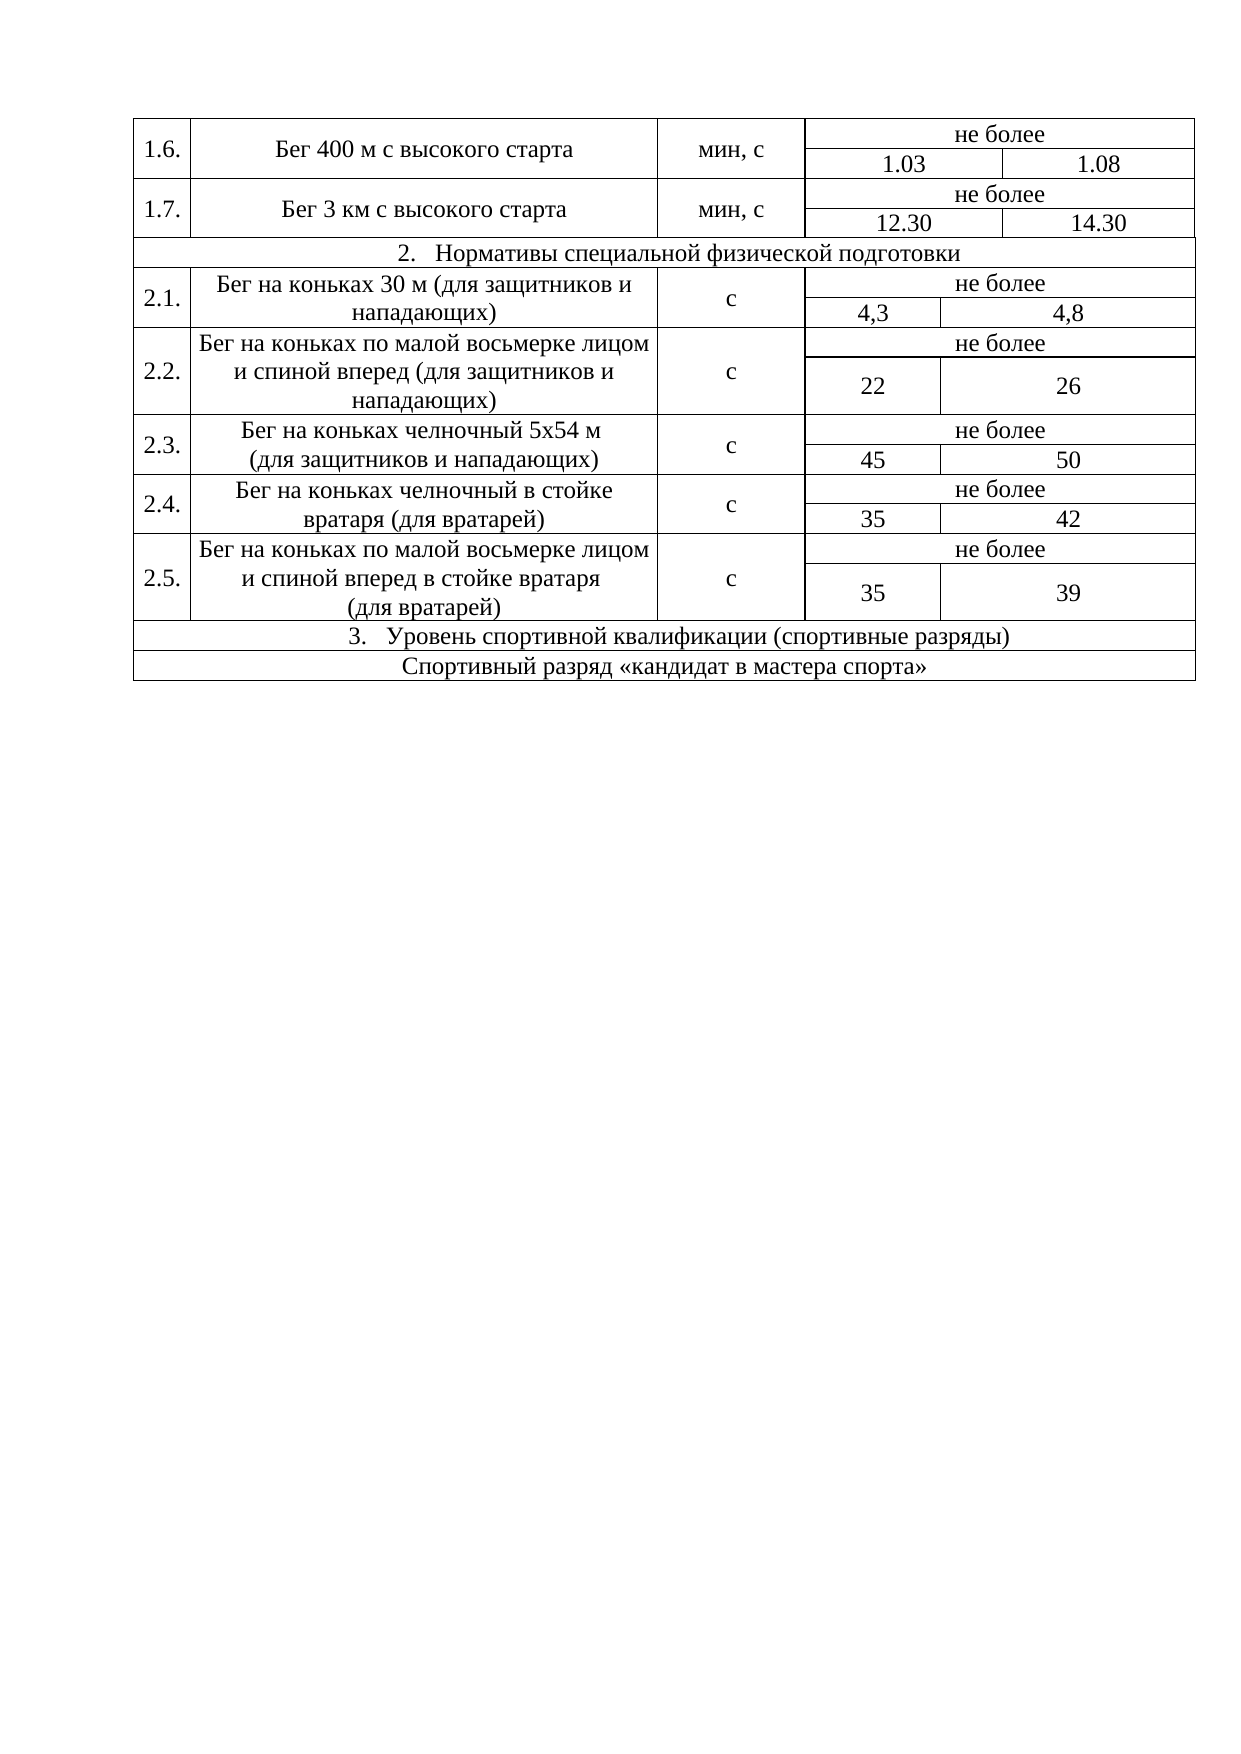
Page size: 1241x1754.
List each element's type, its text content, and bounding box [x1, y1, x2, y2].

table_cell 42 [941, 504, 1195, 533]
table_cell 2.2. [134, 328, 190, 414]
table_cell 2.5. [134, 534, 190, 620]
table_cell Бег на коньках челночный в стойке вратаря (для вратарей) [191, 475, 657, 533]
table_cell 12.30 [806, 209, 1002, 237]
table_cell 45 [806, 445, 940, 473]
table_cell не более [806, 475, 1195, 503]
table_cell Бег на коньках челночный 5x54 м (для защитников и нападающих) [191, 415, 657, 473]
table_cell 35 [806, 504, 940, 533]
table_cell 2.4. [134, 475, 190, 533]
table_cell не более [806, 179, 1194, 207]
table_cell Спортивный разряд «кандидат в мастера спорта» [134, 651, 1195, 680]
table_cell 22 [806, 358, 940, 414]
table_cell с [658, 268, 804, 327]
table_cell с [658, 415, 804, 473]
table_cell не более [806, 534, 1195, 563]
table_cell 26 [941, 358, 1195, 414]
table_cell 39 [941, 564, 1195, 620]
table_cell 2.1. [134, 268, 190, 327]
table_cell Бег на коньках по малой восьмерке лицом и спиной вперед (для защитников и нападающих) [191, 328, 657, 414]
table_cell Уровень спортивной квалификации (спортивные разряды) [134, 621, 1195, 650]
table_cell 4,8 [941, 298, 1195, 327]
table_cell не более [806, 268, 1195, 297]
table_cell 4,3 [806, 298, 940, 327]
table_cell 1.6. [134, 119, 190, 178]
table_cell с [658, 475, 804, 533]
table_cell Бег на коньках 30 м (для защитников и нападающих) [191, 268, 657, 327]
table_cell мин, с [658, 119, 804, 178]
table_cell 1.7. [134, 179, 190, 237]
table_cell мин, с [658, 179, 804, 237]
table_cell не более [806, 415, 1195, 444]
table_cell 14.30 [1003, 209, 1194, 237]
table_cell с [658, 534, 804, 620]
table_cell 35 [806, 564, 940, 620]
table_cell не более [806, 119, 1194, 148]
table_cell 2.3. [134, 415, 190, 473]
table_cell Бег на коньках по малой восьмерке лицом и спиной вперед в стойке вратаря (для вратарей) [191, 534, 657, 620]
table_cell Нормативы специальной физической подготовки [134, 238, 1195, 267]
table_cell с [658, 328, 804, 414]
table_cell 1.03 [806, 149, 1002, 178]
table_cell 50 [941, 445, 1195, 473]
table_cell не более [806, 328, 1195, 356]
table_cell Бег 400 м с высокого старта [191, 119, 657, 178]
table_cell Бег 3 км с высокого старта [191, 179, 657, 237]
table_cell 1.08 [1003, 149, 1194, 178]
